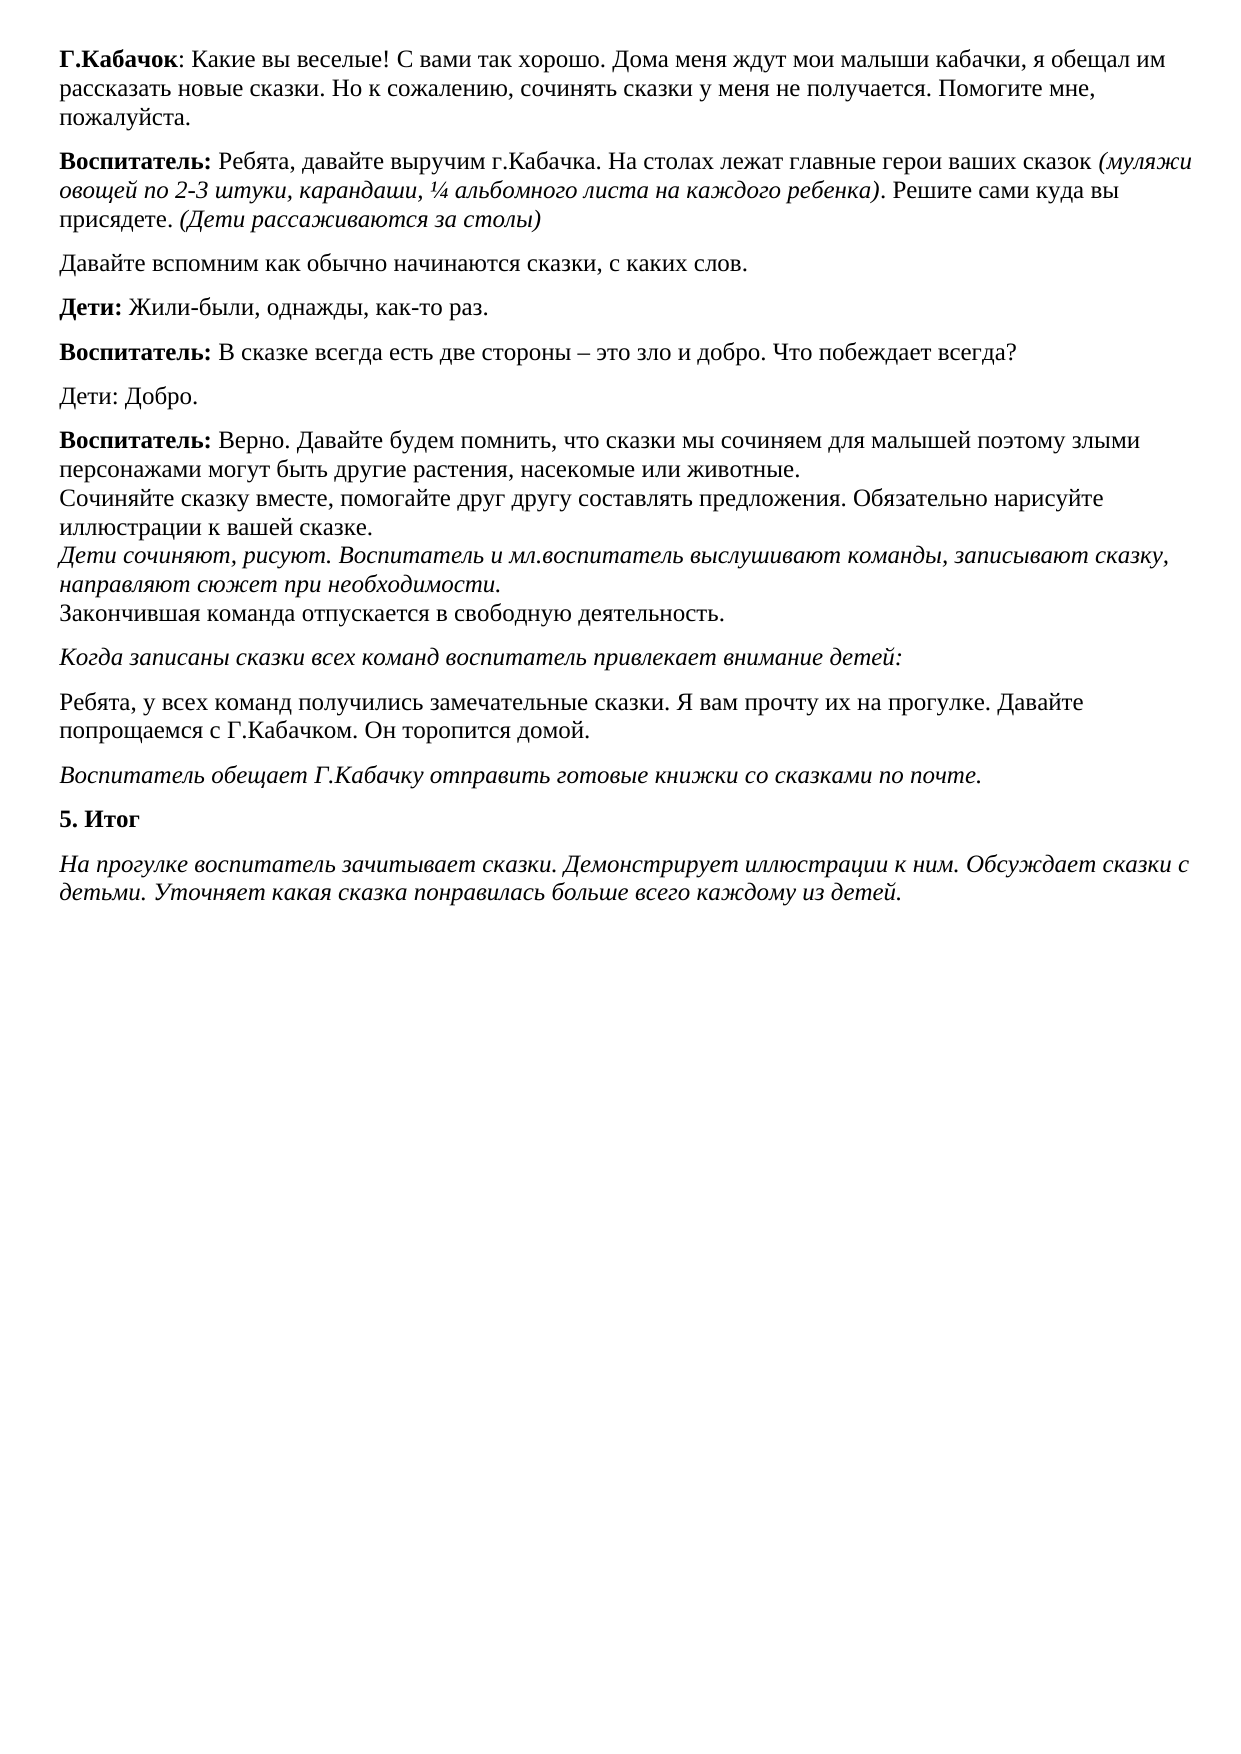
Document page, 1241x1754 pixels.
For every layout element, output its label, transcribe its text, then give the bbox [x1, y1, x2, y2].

text Дети сочиняют, рисуют. Воспитатель и мл.воспитатель выслушивают команды, записывают сказку, направляют сюжет при необходимости. [59, 541, 1196, 598]
text Ребята, у всех команд получились замечательные сказки. Я вам прочту их на прогулке. Давайте попрощаемся с Г.Кабачком. Он торопится домой. [59, 687, 1196, 744]
text Воспитатель: Верно. Давайте будем помнить, что сказки мы сочиняем для малышей поэтому злыми персонажами могут быть другие растения, насекомые или животные. [59, 426, 1196, 483]
text Дети: Жили-были, однажды, как-то раз. [59, 292, 1196, 321]
text На прогулке воспитатель зачитывает сказки. Демонстрирует иллюстрации к ним. Обсуждает сказки с детьми. Уточняет какая сказка понравилась больше всего каждому из детей. [59, 849, 1196, 906]
text Давайте вспомним как обычно начинаются сказки, с каких слов. [59, 248, 1196, 277]
text Закончившая команда отпускается в свободную деятельность. [59, 598, 1196, 627]
text Воспитатель: Ребята, давайте выручим г.Кабачка. На столах лежат главные герои ваших сказок (муляжи овощей по 2-3 штуки, карандаши, ¼ альбомного листа на каждого ребенка). Решите сами куда вы присядете. (Дети рассаживаются за столы) [59, 146, 1196, 232]
text 5. Итог [59, 804, 1196, 833]
text Сочиняйте сказку вместе, помогайте друг другу составлять предложения. Обязательно нарисуйте иллюстрации к вашей сказке. [59, 483, 1196, 541]
text Воспитатель обещает Г.Кабачку отправить готовые книжки со сказками по почте. [59, 760, 1196, 789]
text Когда записаны сказки всех команд воспитатель привлекает внимание детей: [59, 642, 1196, 671]
text Дети: Добро. [59, 381, 1196, 410]
text Г.Кабачок: Какие вы веселые! С вами так хорошо. Дома меня ждут мои малыши кабачки, я обещал им рассказать новые сказки. Но к сожалению, сочинять сказки у меня не получается. Помогите мне, пожалуйста. [59, 44, 1196, 131]
text Воспитатель: В сказке всегда есть две стороны – это зло и добро. Что побеждает всегда? [59, 337, 1196, 366]
